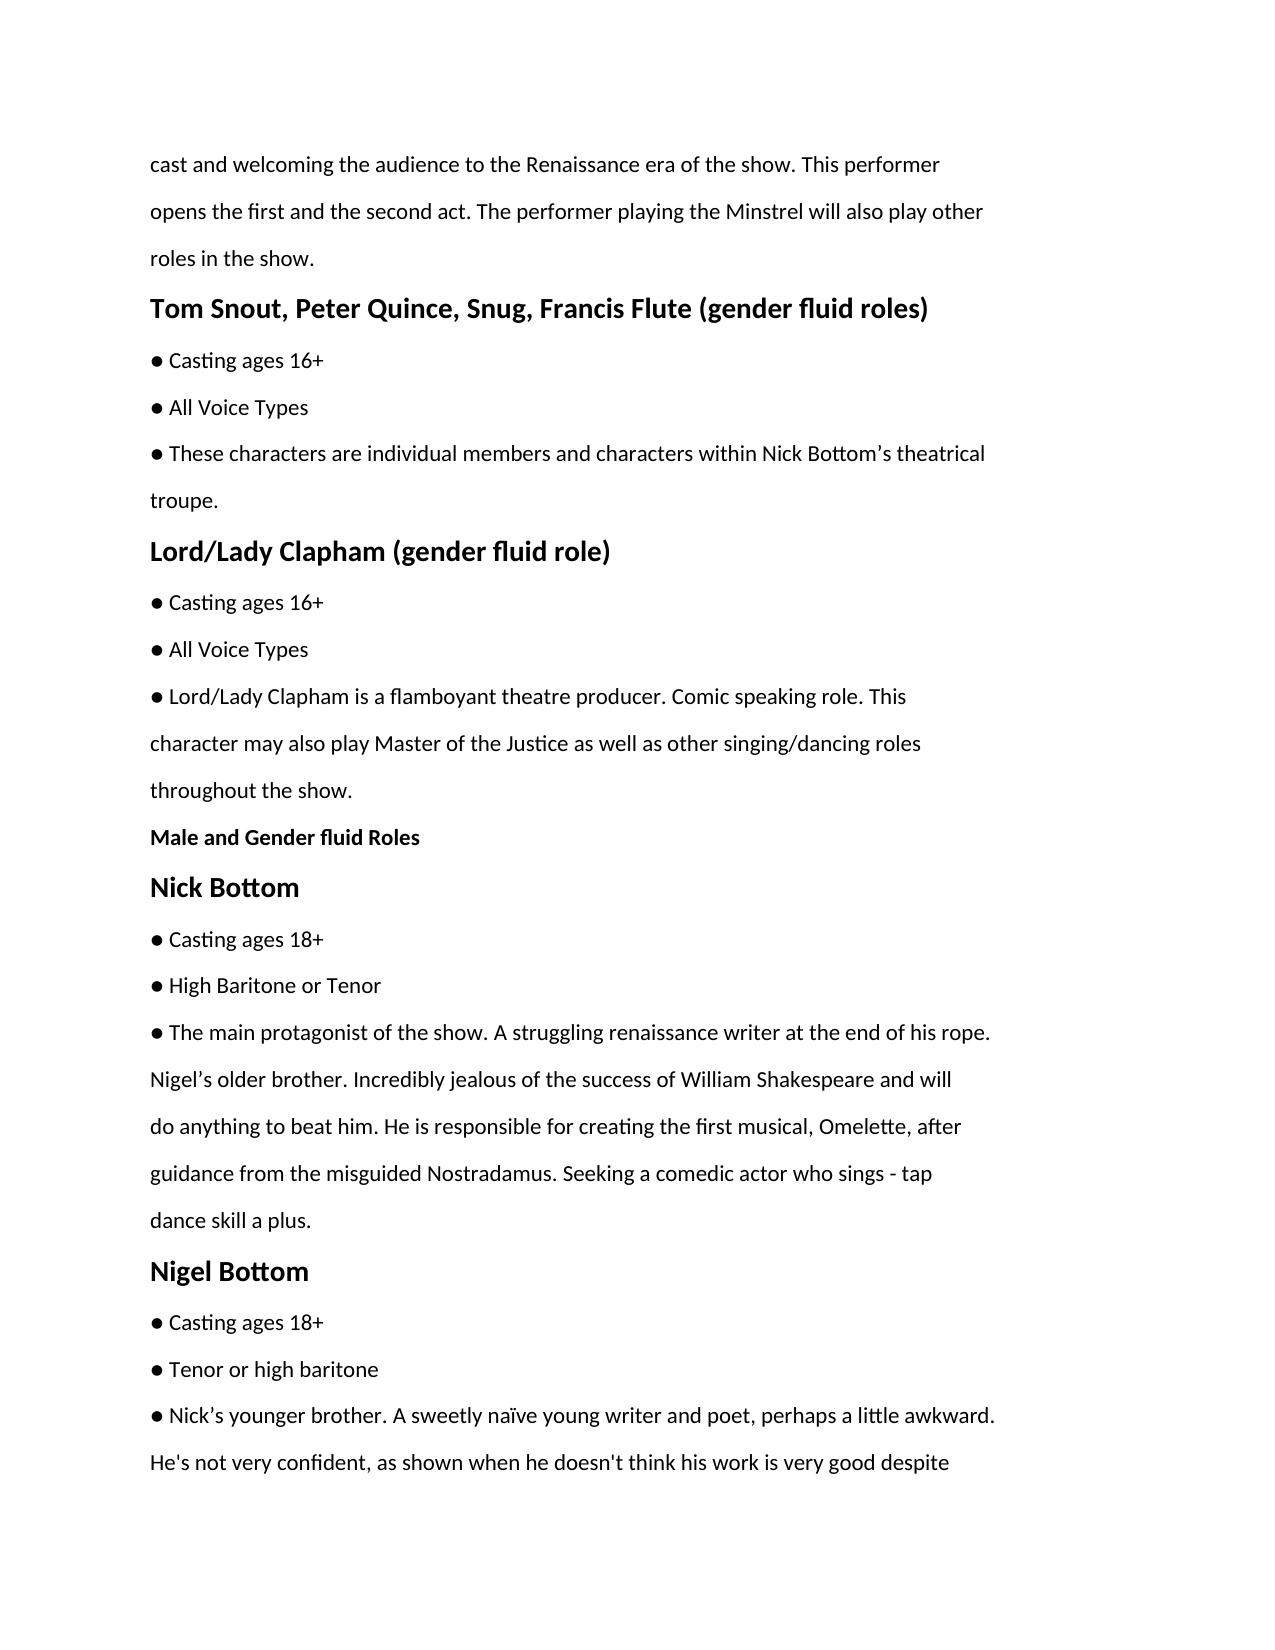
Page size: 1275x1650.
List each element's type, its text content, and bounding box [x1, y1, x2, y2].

text guidance from the misguided Nostradamus. Seeking a comedic actor who sings - tap [150, 1159, 1125, 1187]
text ● The main protagonist of the show. A struggling renaissance writer at the end of his rope. [150, 1018, 1125, 1046]
text roles in the show. [150, 244, 1125, 272]
text throughout the show. [150, 776, 1125, 804]
text ● Casting ages 18+ [150, 925, 1125, 953]
text ● Lord/Lady Clapham is a flamboyant theatre producer. Comic speaking role. This [150, 682, 1125, 710]
text troupe. [150, 486, 1125, 514]
text ● Casting ages 16+ [150, 588, 1125, 616]
text ● High Baritone or Tenor [150, 972, 1125, 999]
text ● Casting ages 16+ [150, 346, 1125, 374]
text ● Casting ages 18+ [150, 1308, 1125, 1336]
text opens the first and the second act. The performer playing the Minstrel will also play other [150, 197, 1125, 225]
text ● All Voice Types [150, 393, 1125, 421]
text Tom Snout, Peter Quince, Snug, Francis Flute (gender fluid roles) [150, 291, 1125, 326]
text Nigel’s older brother. Incredibly jealous of the success of William Shakespeare and will [150, 1065, 1125, 1093]
text ● These characters are individual members and characters within Nick Bottom’s theatrical [150, 439, 1125, 467]
text ● All Voice Types [150, 635, 1125, 663]
text Nigel Bottom [150, 1253, 1125, 1288]
text He's not very confident, as shown when he doesn't think his work is very good despite [150, 1448, 1125, 1477]
text Male and Gender fluid Roles [150, 823, 1125, 851]
text character may also play Master of the Justice as well as other singing/dancing roles [150, 729, 1125, 757]
text Lord/Lady Clapham (gender fluid role) [150, 533, 1125, 569]
text ● Tenor or high baritone [150, 1355, 1125, 1383]
text cast and welcoming the audience to the Renaissance era of the show. This performer [150, 150, 1125, 178]
text dance skill a plus. [150, 1206, 1125, 1234]
text do anything to beat him. He is responsible for creating the first musical, Omelette, after [150, 1112, 1125, 1140]
text Nick Bottom [150, 869, 1125, 905]
text ● Nick’s younger brother. A sweetly naïve young writer and poet, perhaps a little awkward. [150, 1402, 1125, 1430]
